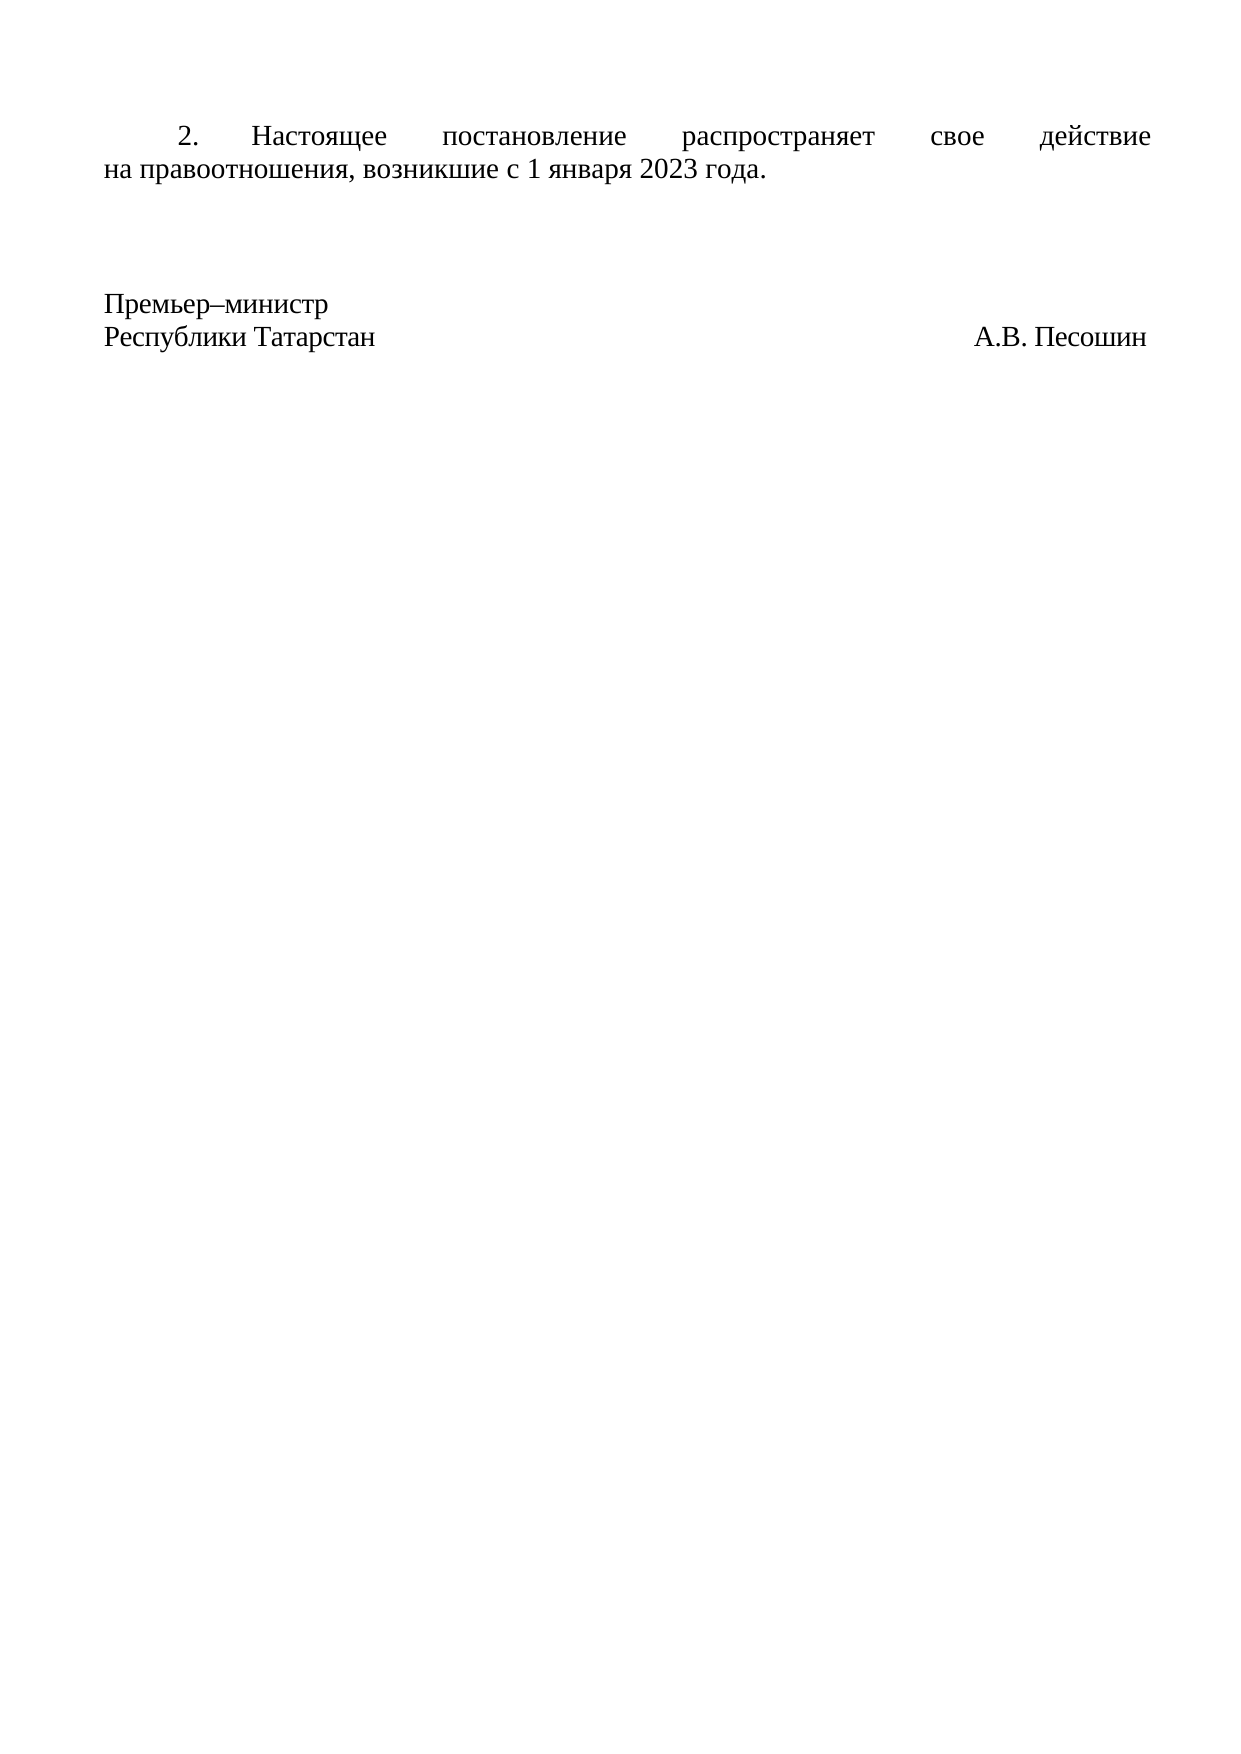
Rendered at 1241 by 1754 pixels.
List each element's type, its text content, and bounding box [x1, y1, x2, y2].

list Настоящее постановление распространяет свое действие на правоотношения, возникшие с 1 января 2023 года. [103, 118, 1152, 185]
text Премьер–министр [103, 286, 1152, 319]
text Республики Татарстан А.В. Песошин [103, 319, 1152, 353]
